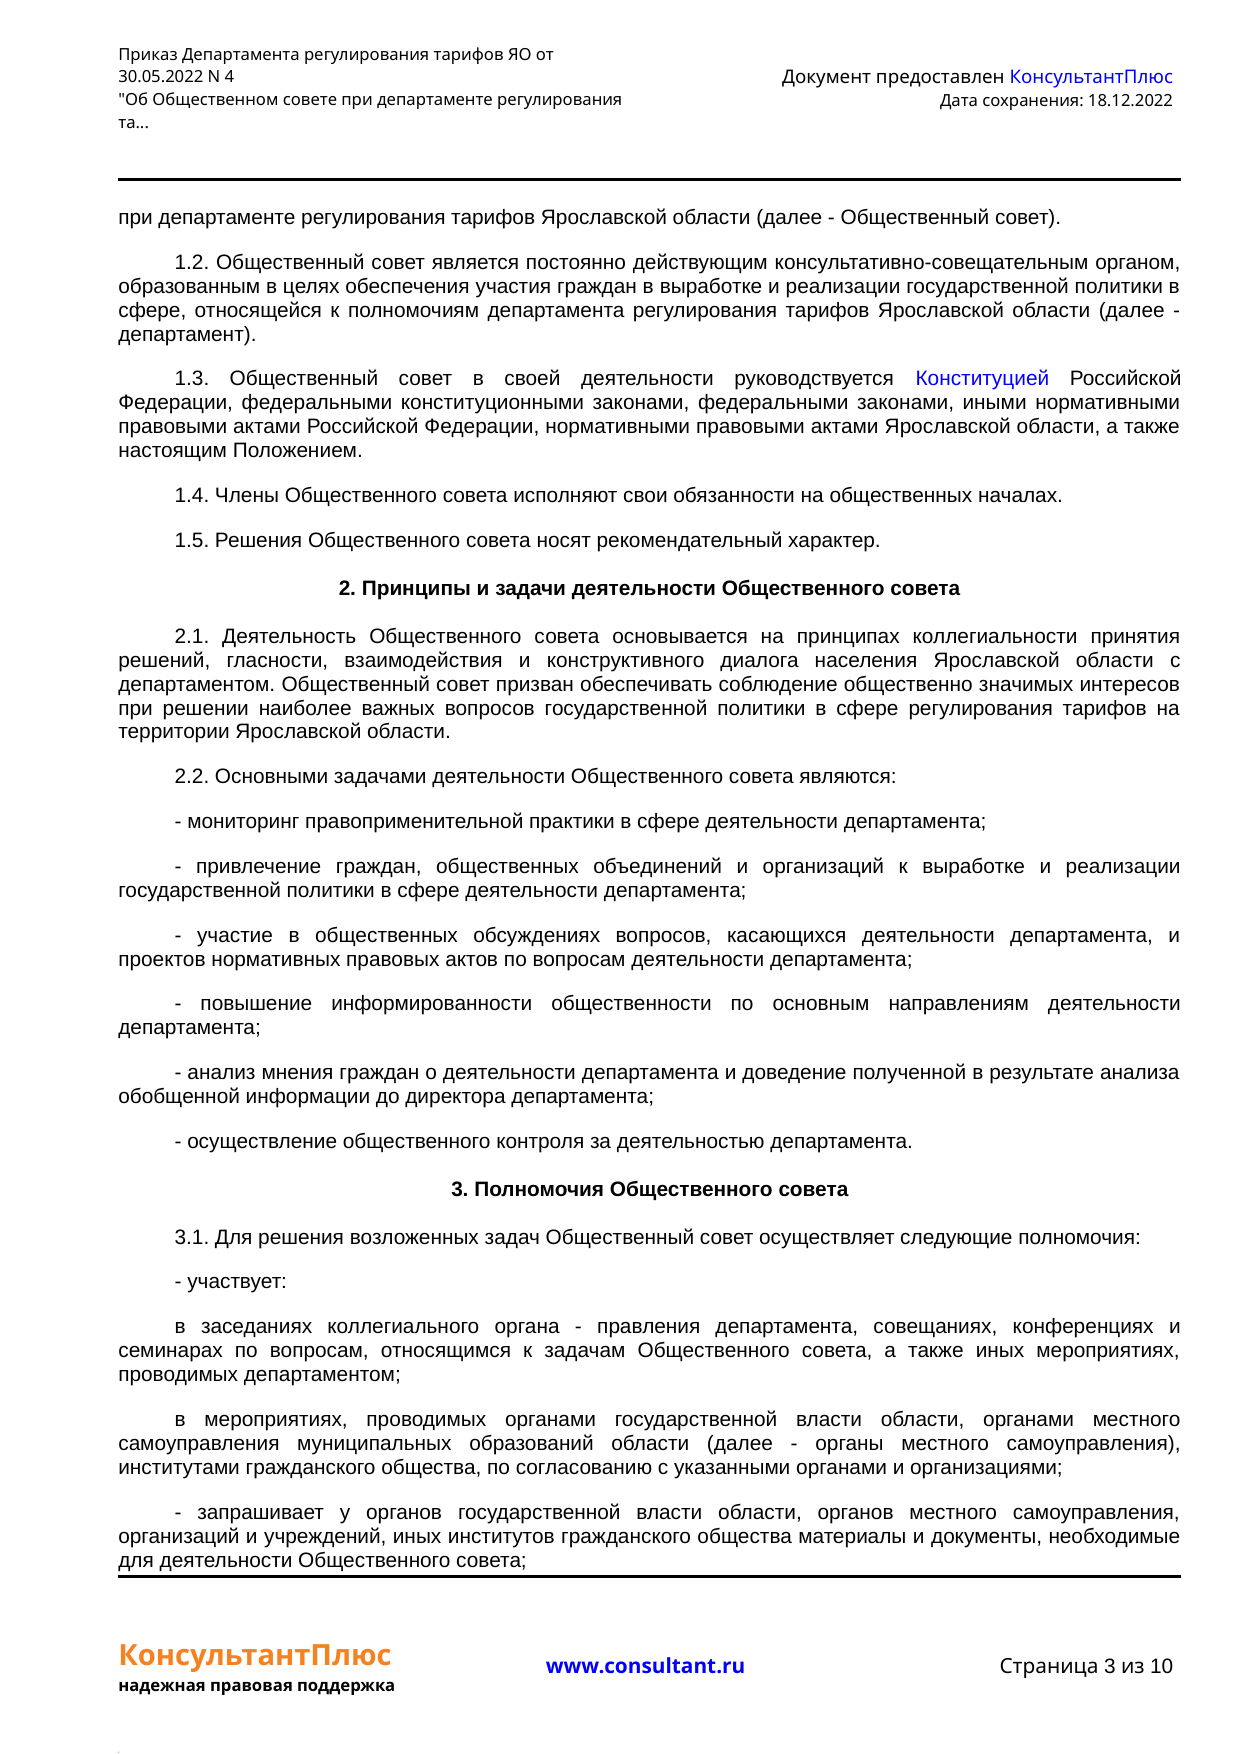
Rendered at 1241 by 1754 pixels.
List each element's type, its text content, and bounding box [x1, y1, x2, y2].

text в мероприятиях, проводимых органами государственной власти области, органами местного самоуправления муниципальных образований области (далее - органы местного самоуправления), институтами гражданского общества, по согласованию с указанными органами и организациями; [118, 1407, 1181, 1479]
text - участие в общественных обсуждениях вопросов, касающихся деятельности департамента, и проектов нормативных правовых актов по вопросам деятельности департамента; [118, 922, 1181, 970]
text - привлечение граждан, общественных объединений и организаций к выработке и реализации государственной политики в сфере деятельности департамента; [118, 854, 1181, 902]
text 1.2. Общественный совет является постоянно действующим консультативно-совещательным органом, образованным в целях обеспечения участия граждан в выработке и реализации государственной политики в сфере, относящейся к полномочиям департамента регулирования тарифов Ярославской области (далее - департамент). [118, 249, 1181, 345]
text в заседаниях коллегиального органа - правления департамента, совещаниях, конференциях и семинарах по вопросам, относящимся к задачам Общественного совета, а также иных мероприятиях, проводимых департаментом; [118, 1314, 1181, 1386]
text 2.1. Деятельность Общественного совета основывается на принципах коллегиальности принятия решений, гласности, взаимодействия и конструктивного диалога населения Ярославской области с департаментом. Общественный совет призван обеспечивать соблюдение общественно значимых интересов при решении наиболее важных вопросов государственной политики в сфере регулирования тарифов на территории Ярославской области. [118, 623, 1181, 743]
text - запрашивает у органов государственной власти области, органов местного самоуправления, организаций и учреждений, иных институтов гражданского общества материалы и документы, необходимые для деятельности Общественного совета; [118, 1499, 1181, 1571]
text - участвует: [118, 1269, 1181, 1293]
text - анализ мнения граждан о деятельности департамента и доведение полученной в результате анализа обобщенной информации до директора департамента; [118, 1060, 1181, 1108]
text 1.4. Члены Общественного совета исполняют свои обязанности на общественных началах. [118, 483, 1181, 507]
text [118, 205, 1181, 229]
text 1.5. Решения Общественного совета носят рекомендательный характер. [118, 528, 1181, 552]
title 2. Принципы и задачи деятельности Общественного совета [118, 576, 1181, 599]
text 2.2. Основными задачами деятельности Общественного совета являются: [118, 764, 1181, 788]
text - повышение информированности общественности по основным направлениям деятельности департамента; [118, 991, 1181, 1039]
text 1.3. Общественный совет в своей деятельности руководствуется Конституцией Российской Федерации, федеральными конституционными законами, федеральными законами, иными нормативными правовыми актами Российской Федерации, нормативными правовыми актами Ярославской области, а также настоящим Положением. [118, 366, 1181, 462]
title 3. Полномочия Общественного совета [118, 1177, 1181, 1201]
text 3.1. Для решения возложенных задач Общественный совет осуществляет следующие полномочия: [118, 1224, 1181, 1248]
text - мониторинг правоприменительной практики в сфере деятельности департамента; [118, 809, 1181, 833]
text - осуществление общественного контроля за деятельностью департамента. [118, 1129, 1181, 1153]
